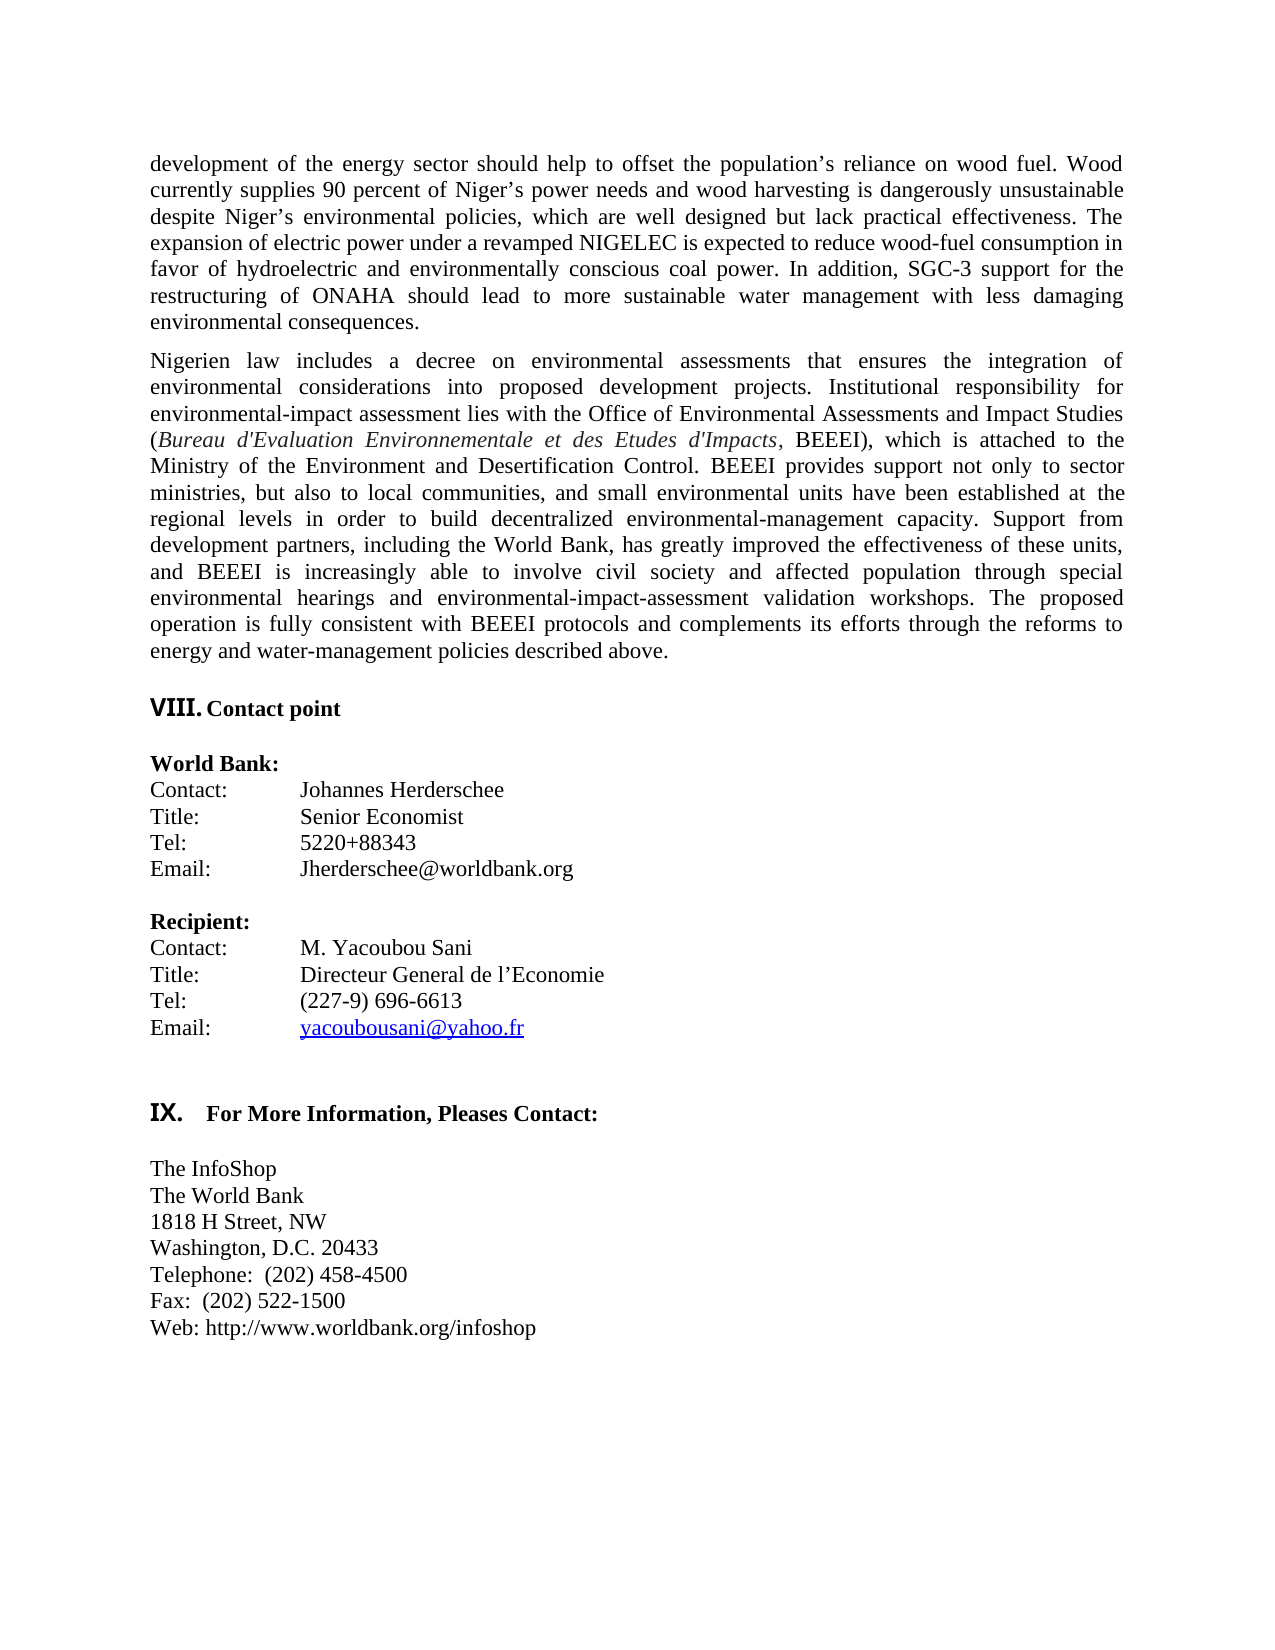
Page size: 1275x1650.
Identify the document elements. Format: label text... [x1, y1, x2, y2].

list Nigerien law includes a decree on environmental assessments that ensures the integration of environmental considerations into proposed development projects. Institutional responsibility for environmental-impact assessment lies with the Office of Environmental Assessments and Impact Studies (Bureau d'Evaluation Environnementale et des Etudes d'Impacts, BEEEI), which is attached to the Ministry of the Environment and Desertification Control. BEEEI provides support not only to sector ministries, but also to local communities, and small environmental units have been established at the regional levels in order to build decentralized environmental-management capacity. Support from development partners, including the World Bank, has greatly improved the effectiveness of these units, and BEEEI is increasingly able to involve civil society and affected population through special environmental hearings and environmental-impact-assessment validation workshops. The proposed operation is fully consistent with BEEEI protocols and complements its efforts through the reforms to energy and water-management policies described above. [150, 347, 1125, 663]
text 1818 H Street, NW [150, 1208, 1125, 1234]
text Recipient: [150, 908, 1125, 934]
text Email: yacoubousani@yahoo.fr [150, 1013, 1125, 1040]
text Web: http://www.worldbank.org/infoshop [150, 1313, 1125, 1340]
list Contact point [150, 689, 1125, 724]
text Email: Jherderschee@worldbank.org [150, 855, 1125, 882]
text Title: Senior Economist [150, 803, 1125, 829]
text Contact: M. Yacoubou Sani [150, 934, 1125, 961]
text Tel: (227-9) 696-6613 [150, 987, 1125, 1013]
text The InfoShop [150, 1155, 1125, 1182]
text Contact: Johannes Herderschee [150, 776, 1125, 803]
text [150, 150, 1125, 334]
text Telephone: (202) 458-4500 [150, 1261, 1125, 1287]
text Tel: 5220+88343 [150, 829, 1125, 855]
text Fax: (202) 522-1500 [150, 1287, 1125, 1313]
list For More Information, Pleases Contact: [150, 1095, 1125, 1129]
text Title: Directeur General de l’Economie [150, 961, 1125, 987]
text The World Bank [150, 1182, 1125, 1208]
text Washington, D.C. 20433 [150, 1234, 1125, 1261]
list World Bank: [150, 750, 1125, 776]
